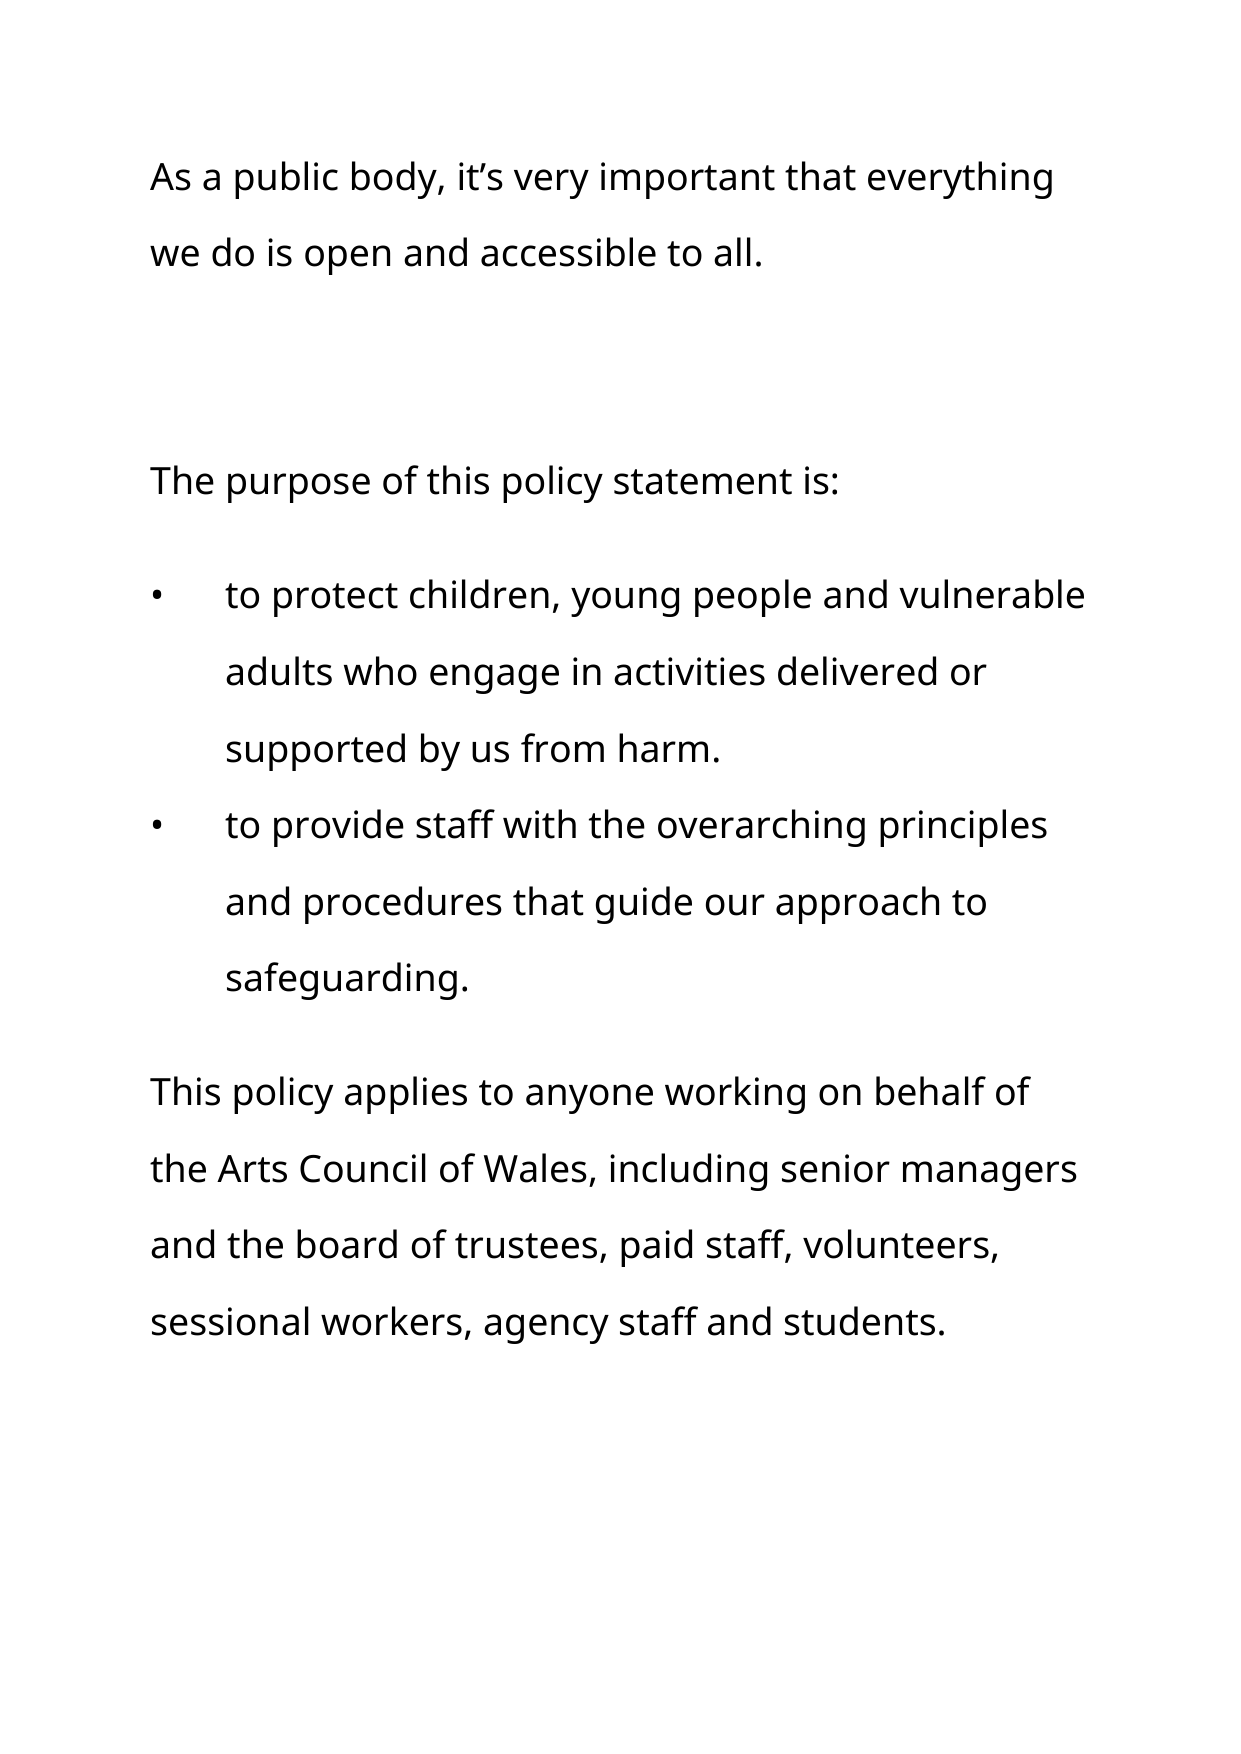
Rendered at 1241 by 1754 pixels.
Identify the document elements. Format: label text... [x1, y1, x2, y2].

text This policy applies to anyone working on behalf of the Arts Council of Wales, including senior managers and the board of trustees, paid staff, volunteers, sessional workers, agency staff and students. [150, 1066, 1090, 1346]
list to protect children, young people and vulnerable adults who engage in activities delivered or supported by us from harm. [150, 569, 1090, 773]
text The purpose of this policy statement is: [150, 455, 1090, 506]
list to provide staff with the overarching principles and procedures that guide our approach to safeguarding. [150, 798, 1090, 1003]
text As a public body, it’s very important that everything we do is open and accessible to all. [150, 150, 1090, 278]
